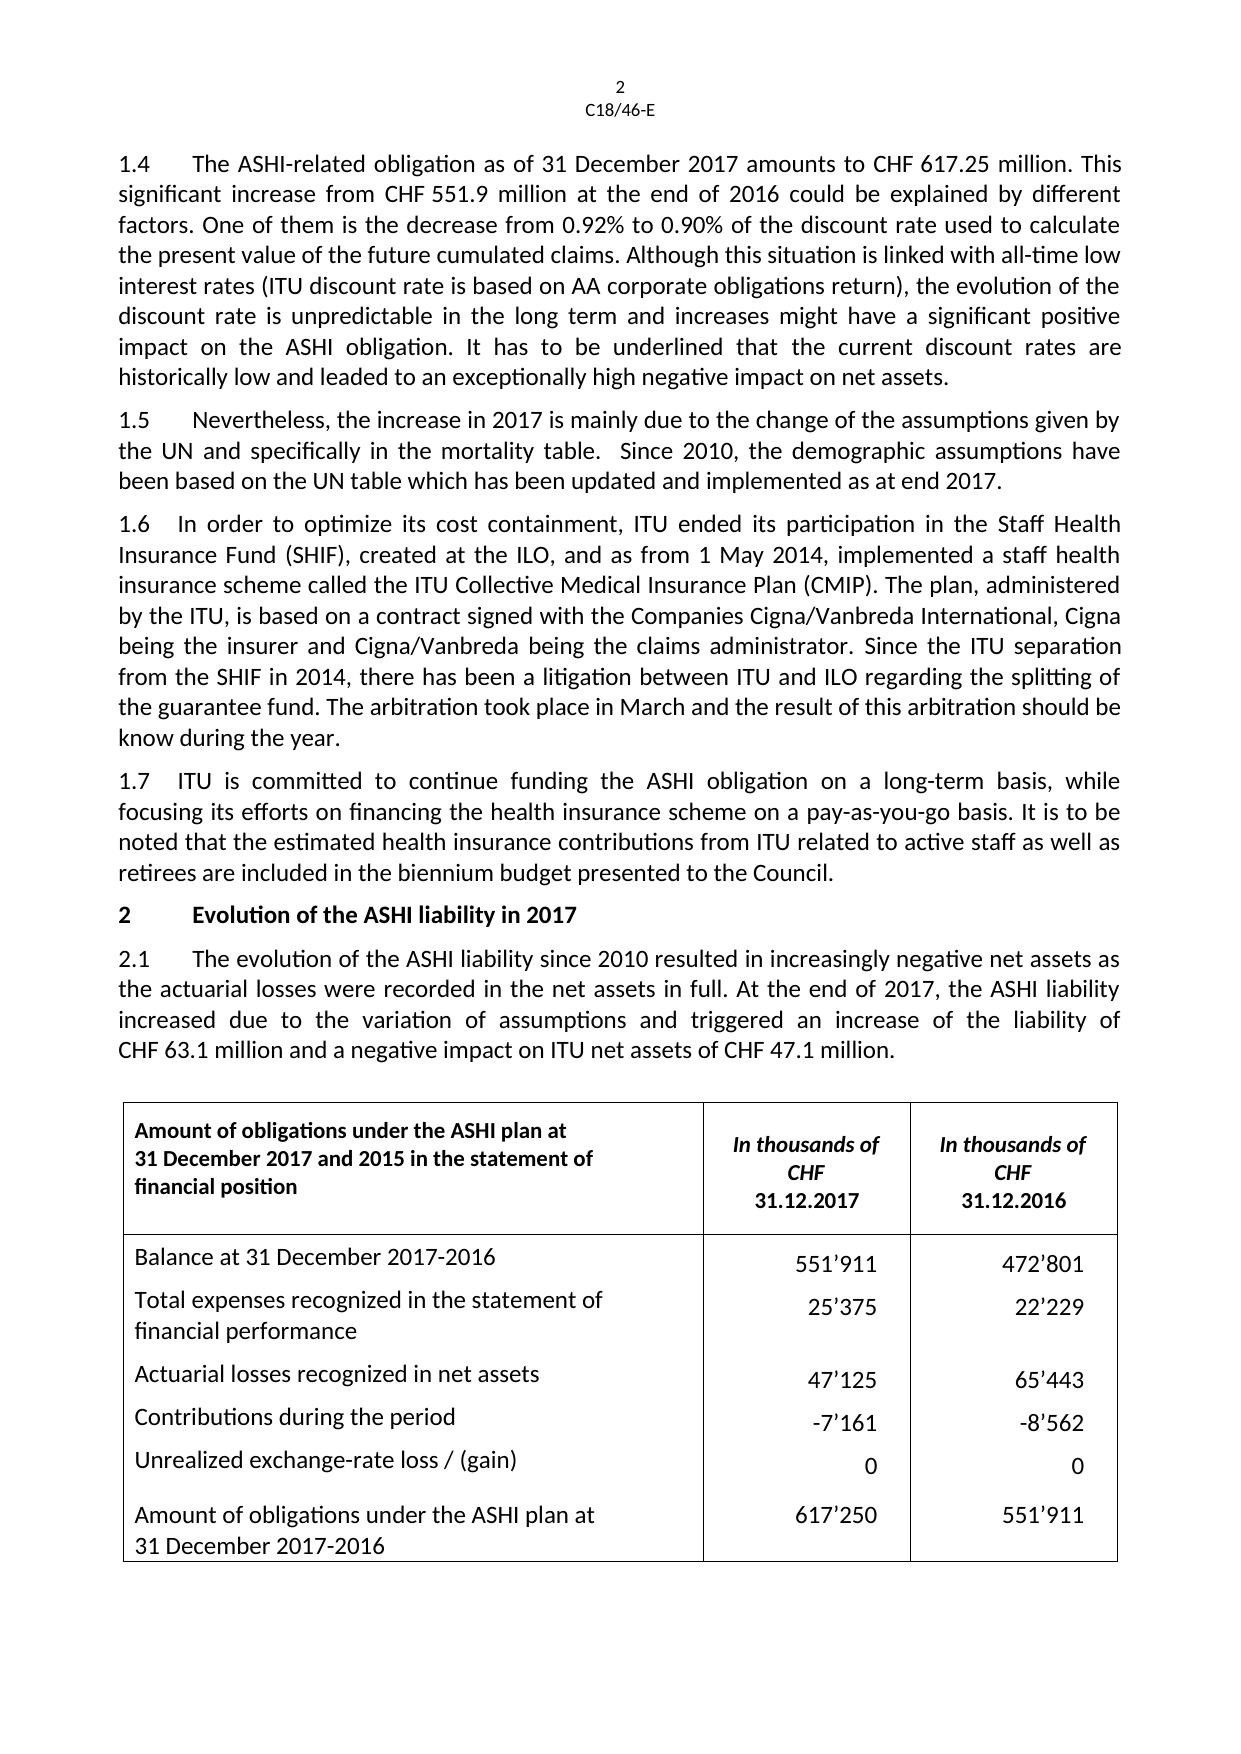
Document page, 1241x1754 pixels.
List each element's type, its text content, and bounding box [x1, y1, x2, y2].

table_cell Unrealized exchange-rate loss / (gain) [124, 1438, 703, 1487]
table_cell Amount of obligations under the ASHI plan at 31 December 2017-2016 [124, 1487, 703, 1561]
table_cell -8’562 [911, 1395, 1117, 1438]
table_cell 0 [911, 1438, 1117, 1487]
table_header In thousands of CHF 31.12.2016 [911, 1103, 1117, 1234]
table_cell Actuarial losses recognized in net assets [124, 1352, 703, 1395]
table_cell 472’801 [911, 1235, 1117, 1278]
table_cell Balance at 31 December 2017-2016 [124, 1235, 703, 1278]
table_cell 617’250 [704, 1487, 910, 1561]
table_cell 47’125 [704, 1352, 910, 1395]
text 2.1 The evolution of the ASHI liability since 2010 resulted in increasingly negative net assets as the actuarial losses were recorded in the net assets in full. At the end of 2017, the ASHI liability increased due to the variation of assumptions and triggered an increase of the liability of CHF 63.1 million and a negative impact on ITU net assets of CHF 47.1 million. [118, 943, 1122, 1065]
text 1.7 ITU is committed to continue funding the ASHI obligation on a long-term basis, while focusing its efforts on financing the health insurance scheme on a pay-as-you-go basis. It is to be noted that the estimated health insurance contributions from ITU related to active staff as well as retirees are included in the biennium budget presented to the Council. [118, 765, 1122, 887]
table_cell 0 [704, 1438, 910, 1487]
table_cell -7’161 [704, 1395, 910, 1438]
table_header In thousands of CHF 31.12.2017 [704, 1103, 910, 1234]
table_cell 25’375 [704, 1278, 910, 1352]
text 1.5 Nevertheless, the increase in 2017 is mainly due to the change of the assumptions given by the UN and specifically in the mortality table. Since 2010, the demographic assumptions have been based on the UN table which has been updated and implemented as at end 2017. [118, 404, 1122, 496]
text 1.6 In order to optimize its cost containment, ITU ended its participation in the Staff Health Insurance Fund (SHIF), created at the ILO, and as from 1 May 2014, implemented a staff health insurance scheme called the ITU Collective Medical Insurance Plan (CMIP). The plan, administered by the ITU, is based on a contract signed with the Companies Cigna/Vanbreda International, Cigna being the insurer and Cigna/Vanbreda being the claims administrator. Since the ITU separation from the SHIF in 2014, there has been a litigation between ITU and ILO regarding the splitting of the guarantee fund. The arbitration took place in March and the result of this arbitration should be know during the year. [118, 508, 1122, 753]
table_cell 551’911 [911, 1487, 1117, 1561]
table_cell Contributions during the period [124, 1395, 703, 1438]
table_cell Total expenses recognized in the statement of financial performance [124, 1278, 703, 1352]
table_cell 22’229 [911, 1278, 1117, 1352]
text 2 Evolution of the ASHI liability in 2017 [118, 900, 1122, 930]
table_cell 551’911 [704, 1235, 910, 1278]
table_header Amount of obligations under the ASHI plan at 31 December 2017 and 2015 in the statement of financial position [124, 1103, 703, 1234]
table_cell 65’443 [911, 1352, 1117, 1395]
text 1.4 The ASHI-related obligation as of 31 December 2017 amounts to CHF 617.25 million. This significant increase from CHF 551.9 million at the end of 2016 could be explained by different factors. One of them is the decrease from 0.92% to 0.90% of the discount rate used to calculate the present value of the future cumulated claims. Although this situation is linked with all-time low interest rates (ITU discount rate is based on AA corporate obligations return), the evolution of the discount rate is unpredictable in the long term and increases might have a significant positive impact on the ASHI obligation. It has to be underlined that the current discount rates are historically low and leaded to an exceptionally high negative impact on net assets. [118, 148, 1122, 392]
